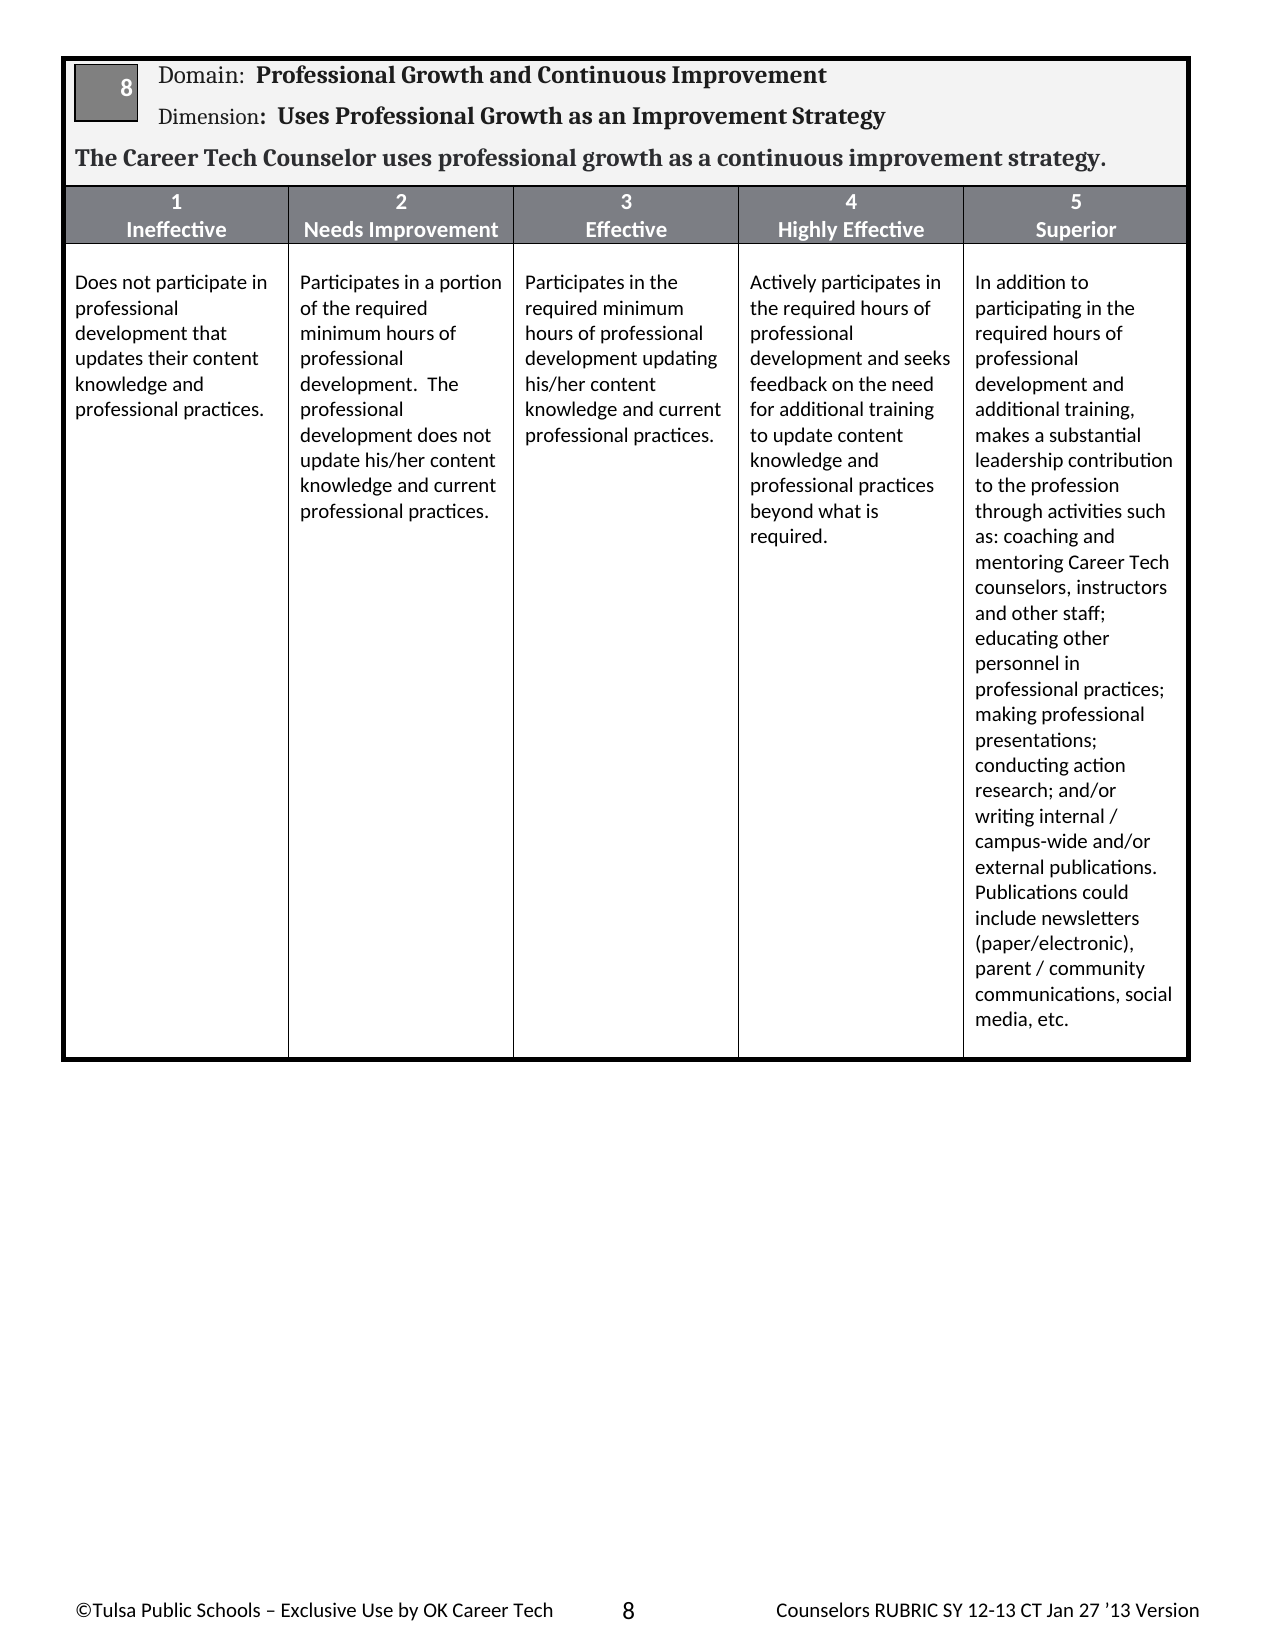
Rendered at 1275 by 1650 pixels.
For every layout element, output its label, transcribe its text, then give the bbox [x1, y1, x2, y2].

table_cell 1 Ineffective [66, 187, 288, 243]
table_cell In addition to participating in the required hours of professional development and additional training, makes a substantial leadership contribution to the profession through activities such as: coaching and mentoring Career Tech counselors, instructors and other staff; educating other personnel in professional practices; making professional presentations; conducting action research; and/or writing internal / campus-wide and/or external publications. Publications could include newsletters (paper/electronic), parent / community communications, social media, etc. [964, 244, 1186, 1057]
table_cell Does not participate in professional development that updates their content knowledge and professional practices. [66, 244, 288, 1057]
table_cell 4 Highly Effective [739, 187, 963, 243]
table_cell Participates in the required minimum hours of professional development updating his/her content knowledge and current professional practices. [514, 244, 738, 1057]
table_cell 5 Superior [964, 187, 1186, 243]
table_cell Participates in a portion of the required minimum hours of professional development. The professional development does not update his/her content knowledge and current professional practices. [289, 244, 513, 1057]
table_cell 3 Effective [514, 187, 738, 243]
table_header Domain: Professional Growth and Continuous Improvement Dimension: Uses Professional Growth as an Improvement Strategy The Career Tech Counselor uses professional growth as a continuous improvement strategy. [66, 61, 1186, 185]
table_cell Actively participates in the required hours of professional development and seeks feedback on the need for additional training to update content knowledge and professional practices beyond what is required. [739, 244, 963, 1057]
table_cell 2 Needs Improvement [289, 187, 513, 243]
